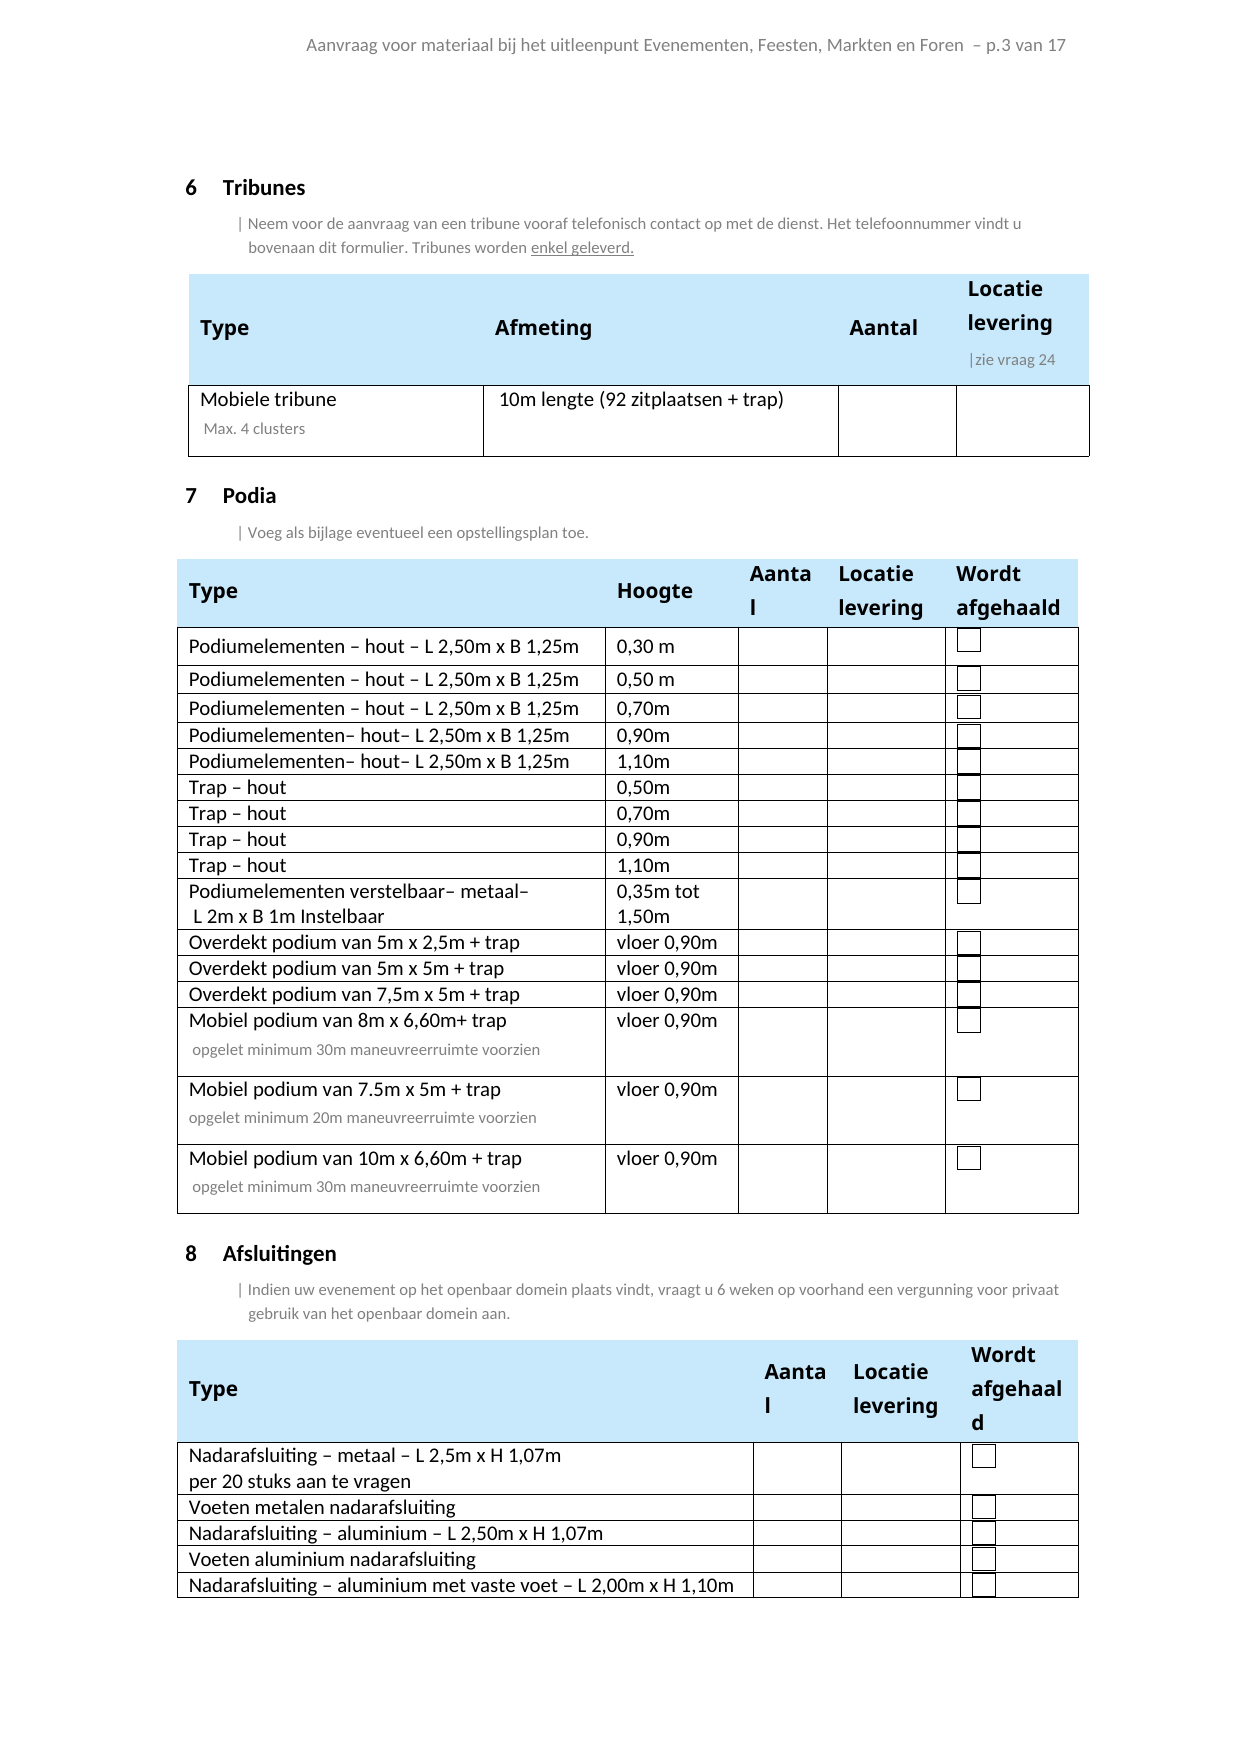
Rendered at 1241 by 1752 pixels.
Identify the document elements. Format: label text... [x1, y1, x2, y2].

table_cell [946, 1008, 1078, 1076]
table_cell Nadarafsluiting – aluminium met vaste voet – L 2,00m x H 1,10m [178, 1573, 753, 1597]
table_cell Overdekt podium van 5m x 2,5m + trap [178, 930, 605, 955]
table_cell [754, 1573, 841, 1597]
table_cell [754, 1443, 841, 1493]
table_cell [754, 1521, 841, 1545]
table_cell Trap – hout [178, 827, 605, 852]
table_header Hoogte [605, 559, 738, 627]
table_cell [973, 1496, 995, 1518]
table_cell [996, 1495, 1078, 1519]
table_cell [828, 1077, 945, 1144]
table_cell [739, 666, 827, 693]
table_cell [946, 1145, 1078, 1213]
table_cell Overdekt podium van 5m x 5m + trap [178, 956, 605, 981]
table_cell Trap – hout [178, 853, 605, 878]
table_cell [739, 1145, 827, 1213]
table_cell Nadarafsluiting – metaal – L 2,5m x H 1,07m per 20 stuks aan te vragen [178, 1443, 753, 1493]
table_cell [842, 1443, 960, 1493]
table_cell [958, 983, 980, 1006]
table_cell [946, 749, 957, 774]
table_cell Nadarafsluiting – aluminium – L 2,50m x H 1,07m [178, 1521, 753, 1545]
table_cell [739, 801, 827, 826]
table_cell [842, 1546, 960, 1571]
list Afsluitingen [185, 1239, 1093, 1267]
table_cell Podiumelementen – hout – L 2,50m x B 1,25m [178, 628, 605, 665]
table_cell [981, 775, 1078, 800]
table_cell [828, 1008, 945, 1076]
table_cell [739, 956, 827, 981]
table_cell [842, 1573, 960, 1597]
table_cell [973, 1574, 995, 1596]
table_cell [828, 930, 945, 955]
table_cell [981, 956, 1078, 981]
table_cell 0,35m tot 1,50m [606, 879, 738, 929]
table_cell [946, 982, 957, 1007]
table_cell vloer 0,90m [606, 956, 738, 981]
table_cell [981, 827, 1078, 852]
table_cell Podiumelementen – hout – L 2,50m x B 1,25m [178, 694, 605, 722]
table_header Tribunes | Neem voor de aanvraag van een tribune vooraf telefonisch contact op met de dienst. Het telefoonnummer vindt u bovenaan dit formulier. Tribunes worden enkel geleverd. [136, 148, 1100, 456]
table_cell Trap – hout [178, 801, 605, 826]
table_cell [828, 956, 945, 981]
table_cell [996, 1573, 1078, 1597]
table_cell [958, 957, 980, 980]
table_cell Voeten aluminium nadarafsluiting [178, 1546, 753, 1571]
table_cell [946, 827, 957, 852]
table_cell [958, 828, 980, 851]
table_cell 1,10m [606, 749, 738, 774]
table_header Type [177, 559, 605, 627]
table_cell [739, 982, 827, 1007]
table_cell [739, 694, 827, 722]
table_cell [828, 628, 945, 665]
table_cell [946, 666, 1078, 693]
table_header Aantal [753, 1340, 842, 1442]
table_cell [842, 1495, 960, 1519]
table_cell [981, 853, 1078, 878]
table_cell Mobiel podium van 10m x 6,60m + trap opgelet minimum 30m maneuvreerruimte voorzien [178, 1145, 605, 1213]
table_cell [946, 853, 957, 878]
table_cell vloer 0,90m [606, 1008, 738, 1076]
table_cell [946, 628, 1078, 665]
table_cell 0,30 m [606, 628, 738, 665]
table_cell [973, 1522, 995, 1544]
table_cell [961, 1443, 1078, 1493]
table_cell 0,50m [606, 775, 738, 800]
table_cell [958, 750, 980, 773]
table_header Aantal [738, 559, 827, 627]
list Podia [185, 481, 1093, 509]
table_cell [981, 749, 1078, 774]
table_cell [739, 723, 827, 748]
table_cell [996, 1521, 1078, 1545]
table_cell [946, 1077, 1078, 1144]
table_cell [981, 982, 1078, 1007]
table_cell [739, 628, 827, 665]
table_header Type [177, 1340, 753, 1442]
table_cell 0,90m [606, 827, 738, 852]
table_cell [739, 1008, 827, 1076]
table_cell Podiumelementen– hout– L 2,50m x B 1,25m [178, 723, 605, 748]
table_header Wordt afgehaald [960, 1340, 1078, 1442]
table_header Locatie levering [827, 559, 945, 627]
table_cell [754, 1495, 841, 1519]
table_cell [828, 827, 945, 852]
table_cell [946, 775, 957, 800]
table_cell vloer 0,90m [606, 982, 738, 1007]
table_cell [828, 1145, 945, 1213]
table_cell Trap – hout [178, 775, 605, 800]
table_cell [739, 827, 827, 852]
table_cell [958, 802, 980, 825]
table_cell [828, 775, 945, 800]
table_cell [739, 775, 827, 800]
table_cell [961, 1546, 1078, 1571]
table_cell [739, 749, 827, 774]
table_cell [739, 1077, 827, 1144]
table_cell [946, 801, 957, 826]
table_cell [828, 879, 945, 929]
table_cell vloer 0,90m [606, 930, 738, 955]
table_cell [946, 694, 1078, 722]
table_cell [946, 879, 1078, 929]
table_cell [842, 1521, 960, 1545]
table_cell vloer 0,90m [606, 1077, 738, 1144]
table_cell Podiumelementen – hout – L 2,50m x B 1,25m [178, 666, 605, 693]
table_cell [828, 853, 945, 878]
text | Indien uw evenement op het openbaar domein plaats vindt, vraagt u 6 weken op voorhand een vergunning voor privaat gebruik van het openbaar domein aan. [236, 1279, 1093, 1324]
table_cell [946, 930, 1078, 955]
table_cell vloer 0,90m [606, 1145, 738, 1213]
table_cell 0,70m [606, 694, 738, 722]
table_cell [958, 854, 980, 877]
table_cell [981, 801, 1078, 826]
table_cell Overdekt podium van 7,5m x 5m + trap [178, 982, 605, 1007]
table_cell [739, 930, 827, 955]
table_cell [958, 776, 980, 799]
table_header Wordt afgehaald [945, 559, 1078, 627]
table_cell [828, 666, 945, 693]
table_cell 0,90m [606, 723, 738, 748]
table_cell [754, 1546, 841, 1571]
table_cell Voeten metalen nadarafsluiting [178, 1495, 753, 1519]
table_cell [828, 801, 945, 826]
table_cell Podiumelementen– hout– L 2,50m x B 1,25m [178, 749, 605, 774]
table_cell 0,50 m [606, 666, 738, 693]
table_cell [828, 694, 945, 722]
table_cell [946, 956, 957, 981]
table_cell [828, 749, 945, 774]
table_cell Mobiel podium van 8m x 6,60m+ trap opgelet minimum 30m maneuvreerruimte voorzien [178, 1008, 605, 1076]
table_cell 1,10m [606, 853, 738, 878]
table_cell [961, 1521, 972, 1545]
table_cell Mobiel podium van 7.5m x 5m + trap opgelet minimum 20m maneuvreerruimte voorzien [178, 1077, 605, 1144]
table_cell [961, 1495, 972, 1519]
table_cell [946, 723, 1078, 748]
table_cell 0,70m [606, 801, 738, 826]
table_cell [828, 723, 945, 748]
table_header Locatie levering [842, 1340, 960, 1442]
text | Voeg als bijlage eventueel een opstellingsplan toe. [236, 522, 1093, 542]
table_cell [828, 982, 945, 1007]
table_cell [739, 853, 827, 878]
table_cell [739, 879, 827, 929]
table_cell [961, 1573, 972, 1597]
table_cell Podiumelementen verstelbaar– metaal– L 2m x B 1m Instelbaar [178, 879, 605, 929]
